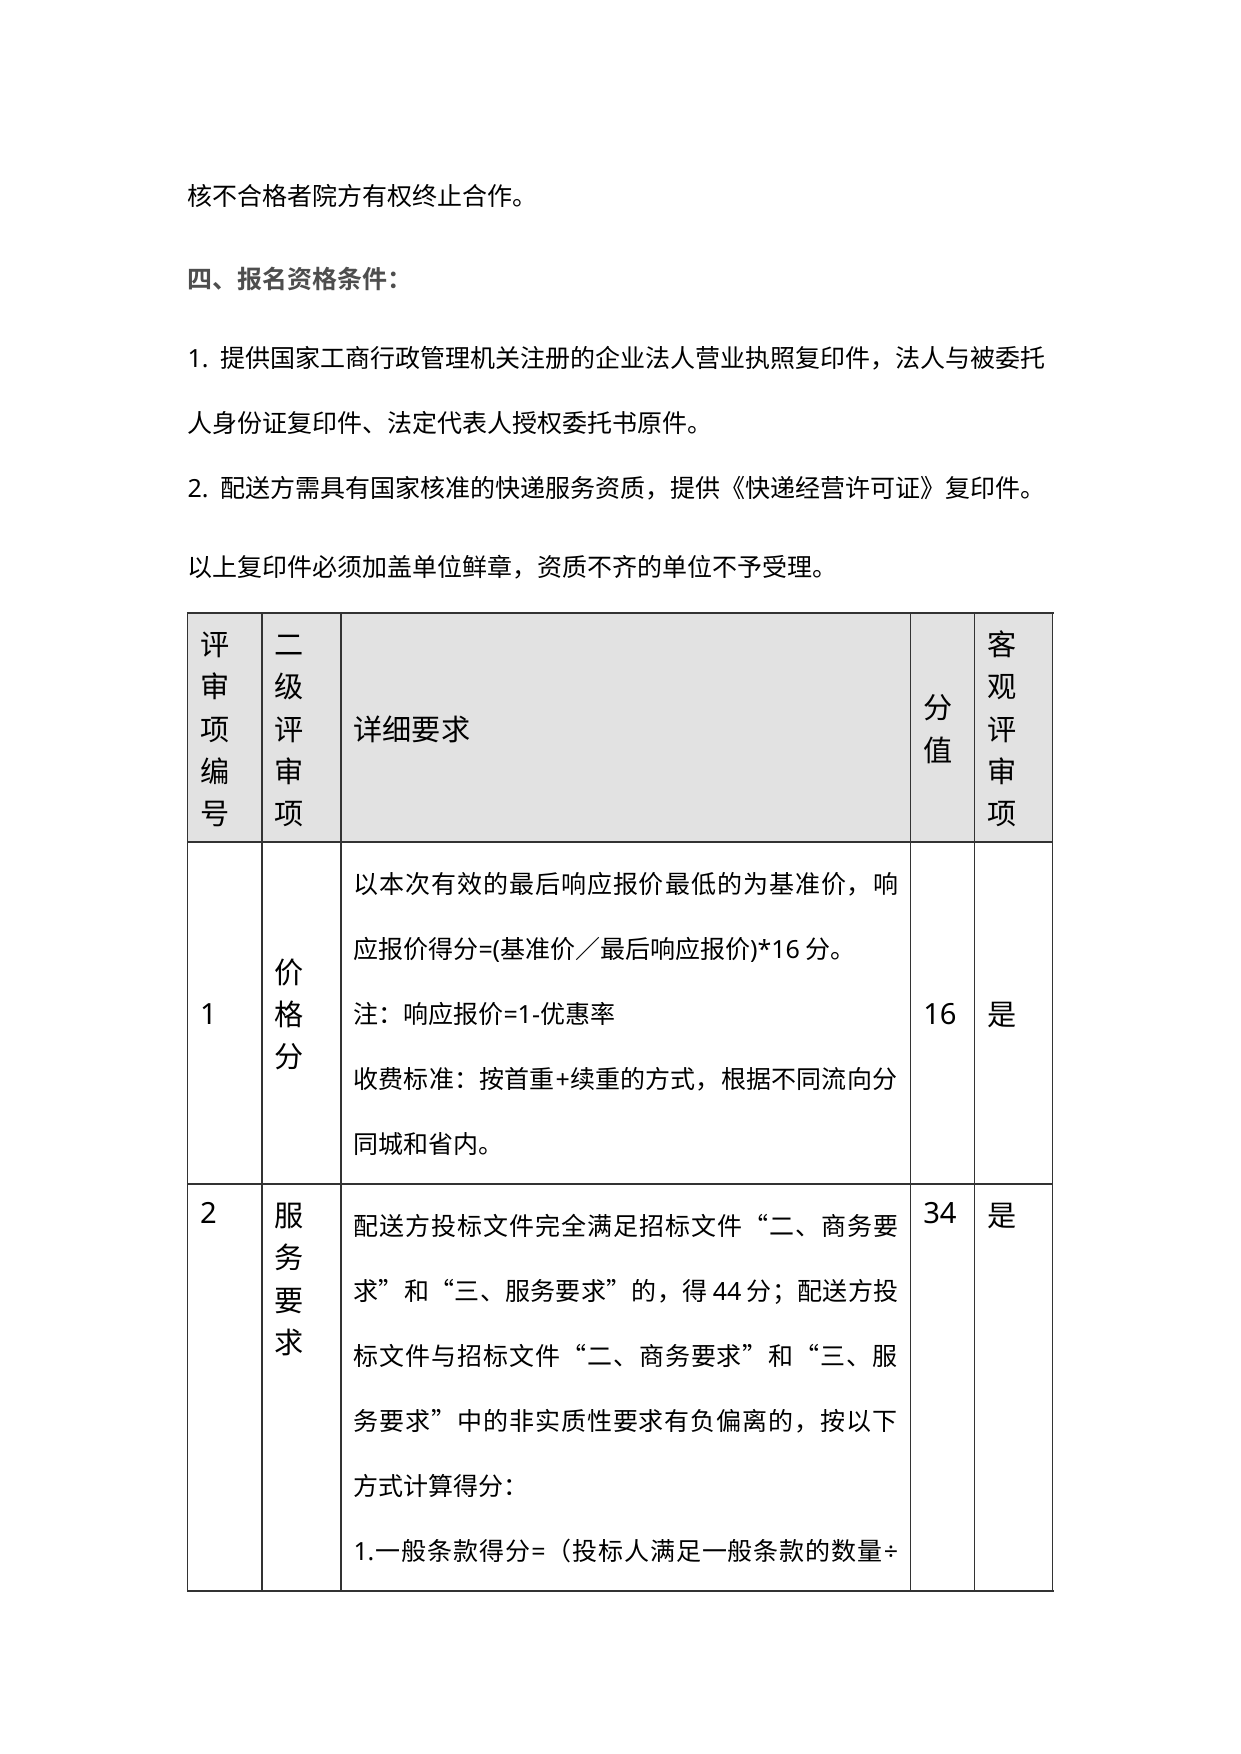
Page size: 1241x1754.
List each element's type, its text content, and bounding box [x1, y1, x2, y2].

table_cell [342, 1185, 910, 1590]
table_cell 是 [975, 1185, 1052, 1590]
table_cell 是 [975, 843, 1052, 1183]
table_cell 16 [911, 843, 974, 1183]
table_header 二级评审项 [263, 614, 340, 841]
table_cell 以本次有效的最后响应报价最低的为基准价，响应报价得分=(基准价／最后响应报价)*16分。 注：响应报价=1-优惠率 收费标准：按首重+续重的方式，根据不同流向分同城和省内。 [342, 843, 910, 1183]
text 以上复印件必须加盖单位鲜章，资质不齐的单位不予受理。 [187, 533, 1053, 598]
text 四、报名资格条件： [187, 245, 1053, 310]
list 提供国家工商行政管理机关注册的企业法人营业执照复印件，法人与被委托人身份证复印件、法定代表人授权委托书原件。 [187, 324, 1053, 454]
table_cell 1 [188, 843, 261, 1183]
list 配送方需具有国家核准的快递服务资质，提供《快递经营许可证》复印件。 [187, 454, 1053, 519]
table_header 客观评审项 [975, 614, 1052, 841]
table_cell 34 [911, 1185, 974, 1590]
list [187, 162, 1053, 227]
table_cell 2 [188, 1185, 261, 1590]
table_header 评审项编号 [188, 614, 261, 841]
table_header 详细要求 [342, 614, 910, 841]
table_cell 价格分 [263, 843, 340, 1183]
table_header 分值 [911, 614, 974, 841]
table_cell 服务要求 [263, 1185, 340, 1590]
